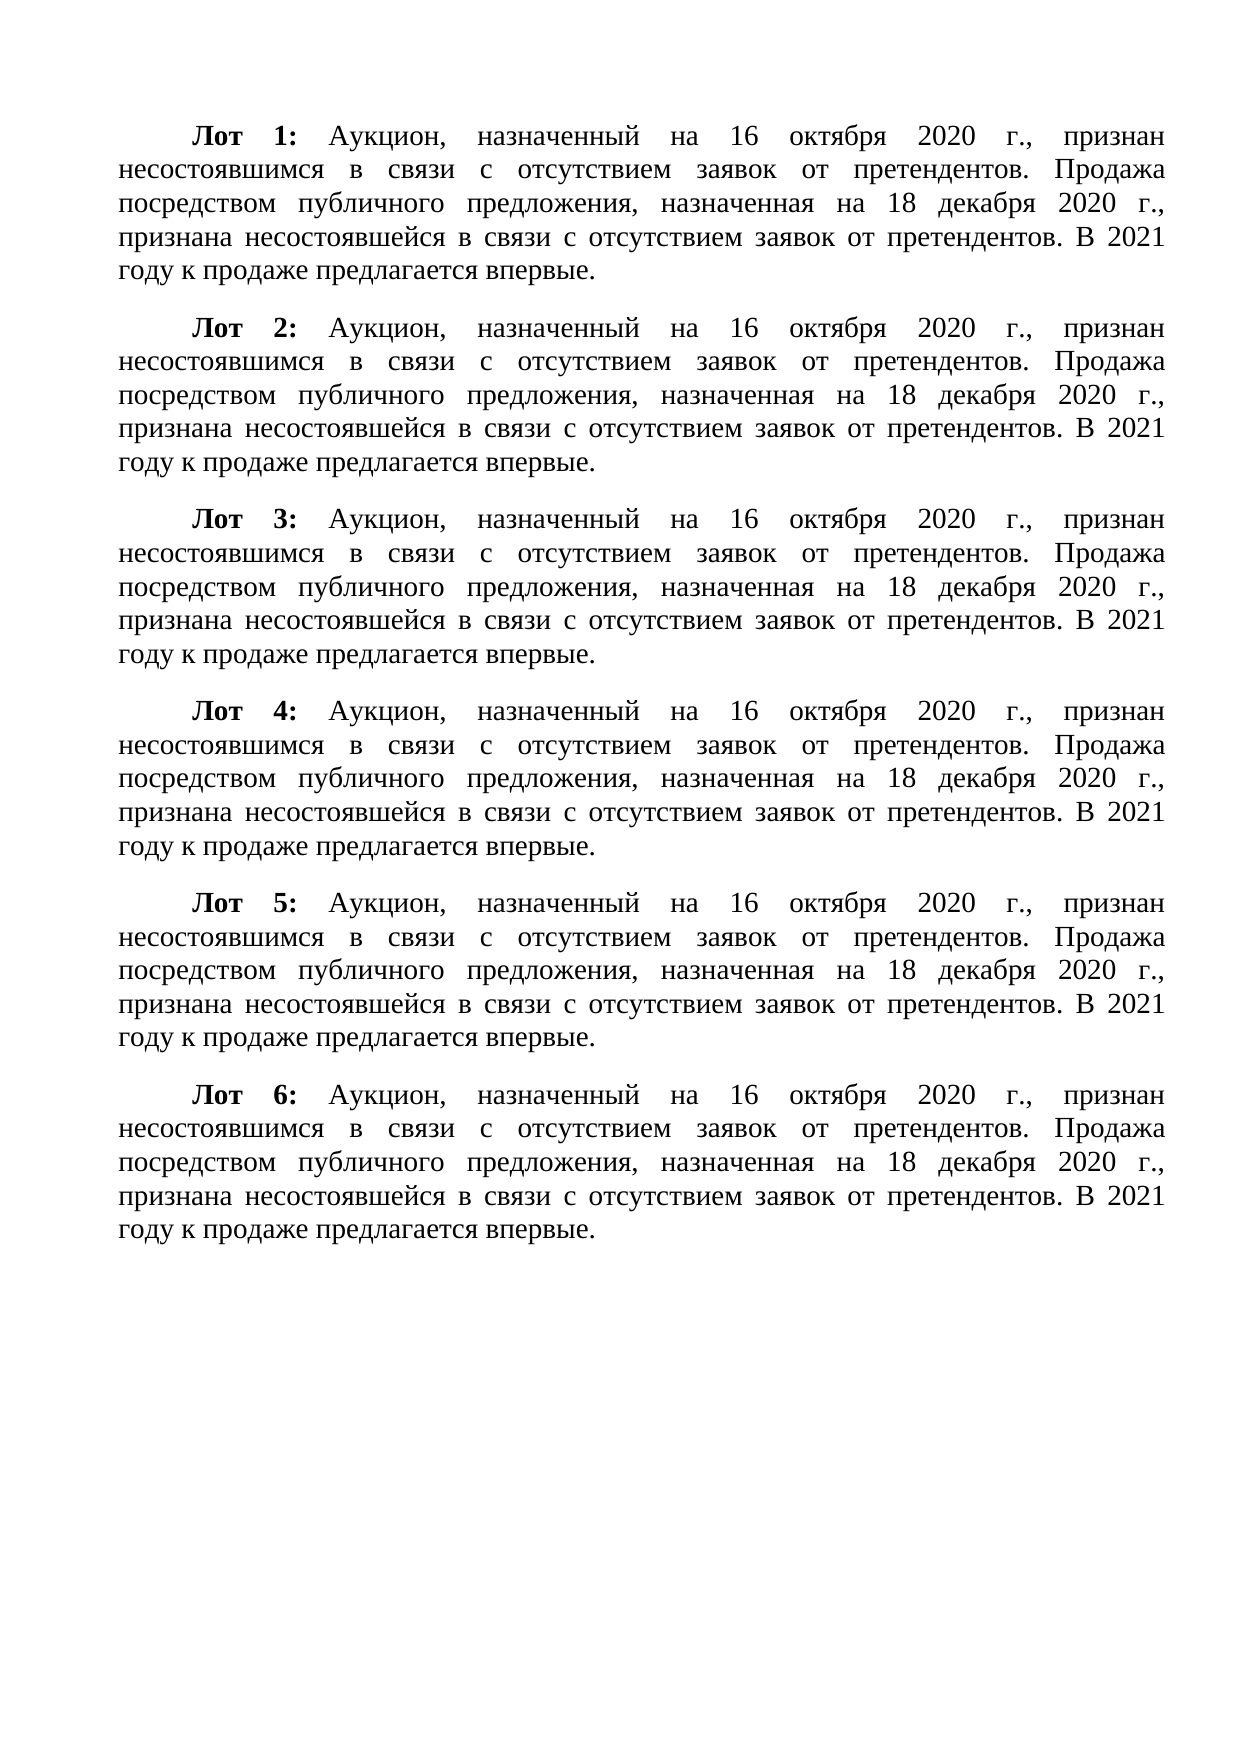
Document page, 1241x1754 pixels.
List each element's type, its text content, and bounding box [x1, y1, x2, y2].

text Лот 2: Аукцион, назначенный на 16 октября 2020 г., признан несостоявшимся в связи с отсутствием заявок от претендентов. Продажа посредством публичного предложения, назначенная на 18 декабря 2020 г., признана несостоявшейся в связи с отсутствием заявок от претендентов. В 2021 году к продаже предлагается впервые. [118, 310, 1166, 478]
list Лот 1: Аукцион, назначенный на 16 октября 2020 г., признан несостоявшимся в связи с отсутствием заявок от претендентов. Продажа посредством публичного предложения, назначенная на 18 декабря 2020 г., признана несостоявшейся в связи с отсутствием заявок от претендентов. В 2021 году к продаже предлагается впервые. [118, 118, 1166, 286]
text Лот 4: Аукцион, назначенный на 16 октября 2020 г., признан несостоявшимся в связи с отсутствием заявок от претендентов. Продажа посредством публичного предложения, назначенная на 18 декабря 2020 г., признана несостоявшейся в связи с отсутствием заявок от претендентов. В 2021 году к продаже предлагается впервые. [118, 693, 1166, 861]
text Лот 3: Аукцион, назначенный на 16 октября 2020 г., признан несостоявшимся в связи с отсутствием заявок от претендентов. Продажа посредством публичного предложения, назначенная на 18 декабря 2020 г., признана несостоявшейся в связи с отсутствием заявок от претендентов. В 2021 году к продаже предлагается впервые. [118, 502, 1166, 669]
text Лот 6: Аукцион, назначенный на 16 октября 2020 г., признан несостоявшимся в связи с отсутствием заявок от претендентов. Продажа посредством публичного предложения, назначенная на 18 декабря 2020 г., признана несостоявшейся в связи с отсутствием заявок от претендентов. В 2021 году к продаже предлагается впервые. [118, 1077, 1166, 1245]
text Лот 5: Аукцион, назначенный на 16 октября 2020 г., признан несостоявшимся в связи с отсутствием заявок от претендентов. Продажа посредством публичного предложения, назначенная на 18 декабря 2020 г., признана несостоявшейся в связи с отсутствием заявок от претендентов. В 2021 году к продаже предлагается впервые. [118, 885, 1166, 1053]
